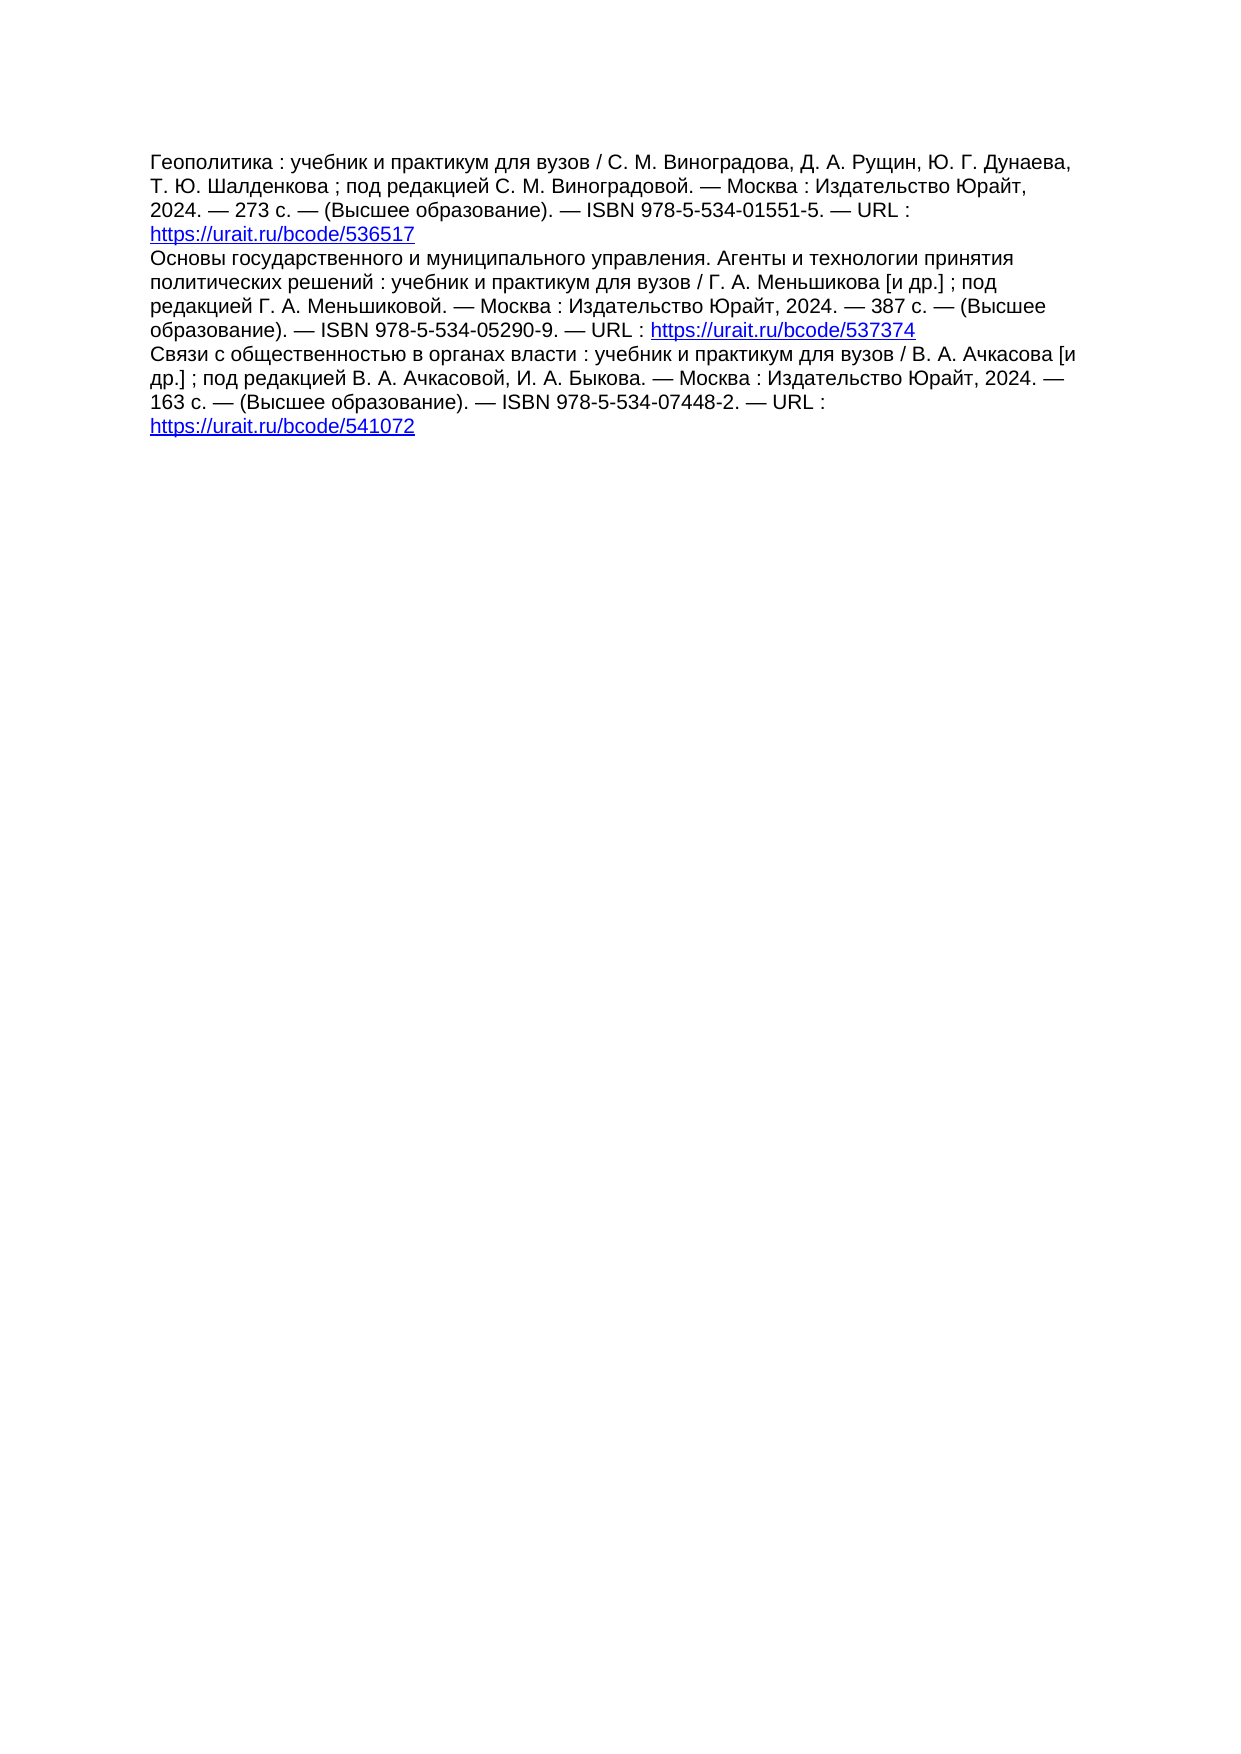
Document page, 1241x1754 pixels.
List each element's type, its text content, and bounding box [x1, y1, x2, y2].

text Основы государственного и муниципального управления. Агенты и технологии принятия политических решений : учебник и практикум для вузов / Г. А. Меньшикова [и др.] ; под редакцией Г. А. Меньшиковой. — Москва : Издательство Юрайт, 2024. — 387 с. — (Высшее образование). — ISBN 978-5-534-05290-9. — URL : https://urait.ru/bcode/537374 [150, 246, 1090, 342]
text Геополитика : учебник и практикум для вузов / С. М. Виноградова, Д. А. Рущин, Ю. Г. Дунаева, Т. Ю. Шалденкова ; под редакцией С. М. Виноградовой. — Москва : Издательство Юрайт, 2024. — 273 с. — (Высшее образование). — ISBN 978-5-534-01551-5. — URL : https://urait.ru/bcode/536517 [150, 150, 1090, 246]
text Связи с общественностью в органах власти : учебник и практикум для вузов / В. А. Ачкасова [и др.] ; под редакцией В. А. Ачкасовой, И. А. Быкова. — Москва : Издательство Юрайт, 2024. — 163 с. — (Высшее образование). — ISBN 978-5-534-07448-2. — URL : https://urait.ru/bcode/541072 [150, 342, 1090, 437]
